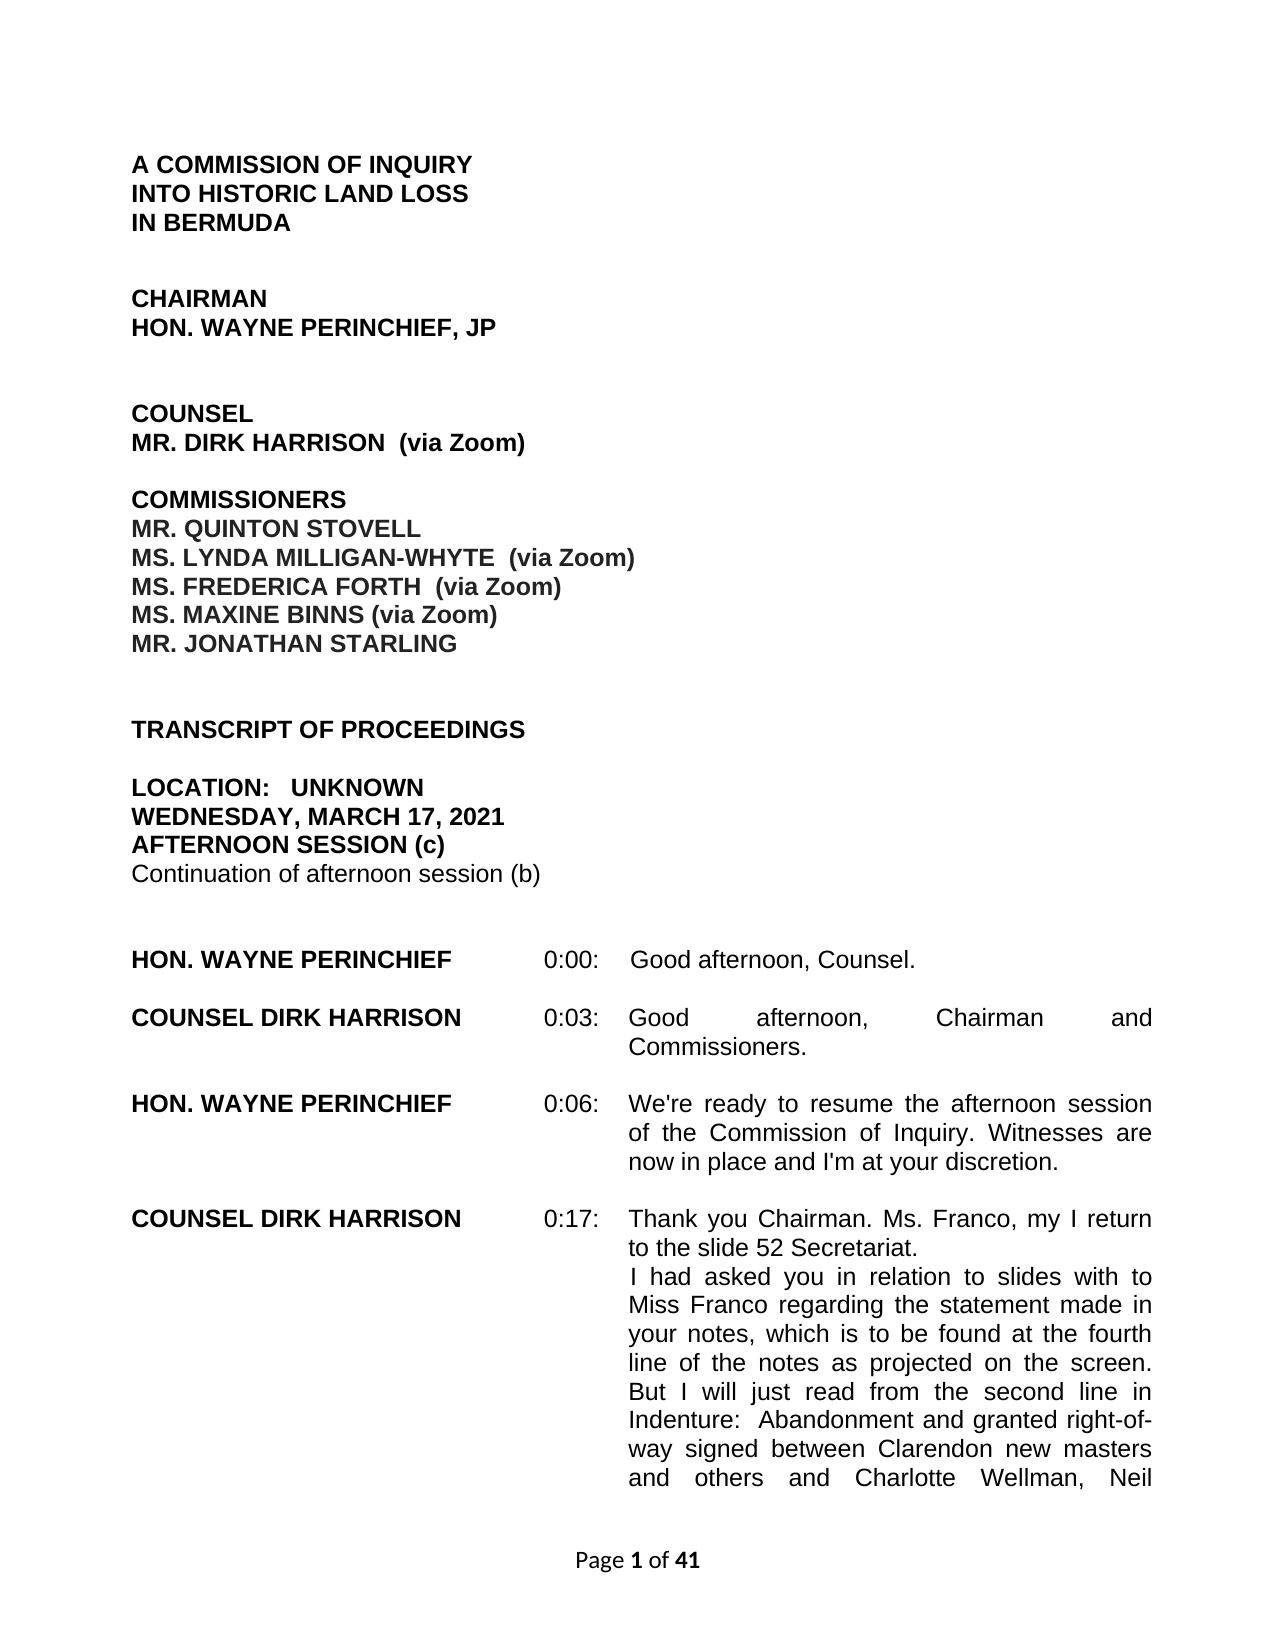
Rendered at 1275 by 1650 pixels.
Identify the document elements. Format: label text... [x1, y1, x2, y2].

text COUNSEL [131, 399, 1144, 428]
text INTO HISTORIC LAND LOSS [131, 179, 1144, 207]
text CHAIRMAN [131, 284, 1144, 313]
text HON. WAYNE PERINCHIEF, JP [131, 313, 1144, 341]
text AFTERNOON SESSION (c) [131, 830, 1144, 859]
text MR. JONATHAN STARLING [131, 629, 1144, 658]
text WEDNESDAY, MARCH 17, 2021 [131, 801, 1144, 830]
text Continuation of afternoon session (b) [131, 859, 1144, 888]
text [131, 1261, 1153, 1491]
text LOCATION: UNKNOWN [131, 773, 1144, 801]
text TRANSCRIPT OF PROCEEDINGS [131, 715, 1144, 744]
text A COMMISSION OF INQUIRY [131, 150, 1144, 179]
text COMMISSIONERS [131, 485, 1125, 514]
text MS. LYNDA MILLIGAN-WHYTE (via Zoom) [131, 543, 1125, 571]
text IN BERMUDA [131, 207, 1144, 236]
text MR. QUINTON STOVELL [131, 514, 1125, 543]
text COUNSEL DIRK HARRISON 0:17: Thank you Chairman. Ms. Franco, my I return to the slide 52 Secretariat. [131, 1204, 1153, 1261]
text HON. WAYNE PERINCHIEF 0:00: Good afternoon, Counsel. [131, 945, 1153, 974]
text COUNSEL DIRK HARRISON 0:03: Good afternoon, Chairman and Commissioners. [131, 1003, 1153, 1060]
text MS. FREDERICA FORTH (via Zoom) [131, 571, 1125, 600]
text MR. DIRK HARRISON (via Zoom) [131, 428, 1144, 456]
text MS. MAXINE BINNS (via Zoom) [131, 600, 1125, 629]
text HON. WAYNE PERINCHIEF 0:06: We're ready to resume the afternoon session of the Commission of Inquiry. Witnesses are now in place and I'm at your discretion. [131, 1089, 1153, 1175]
